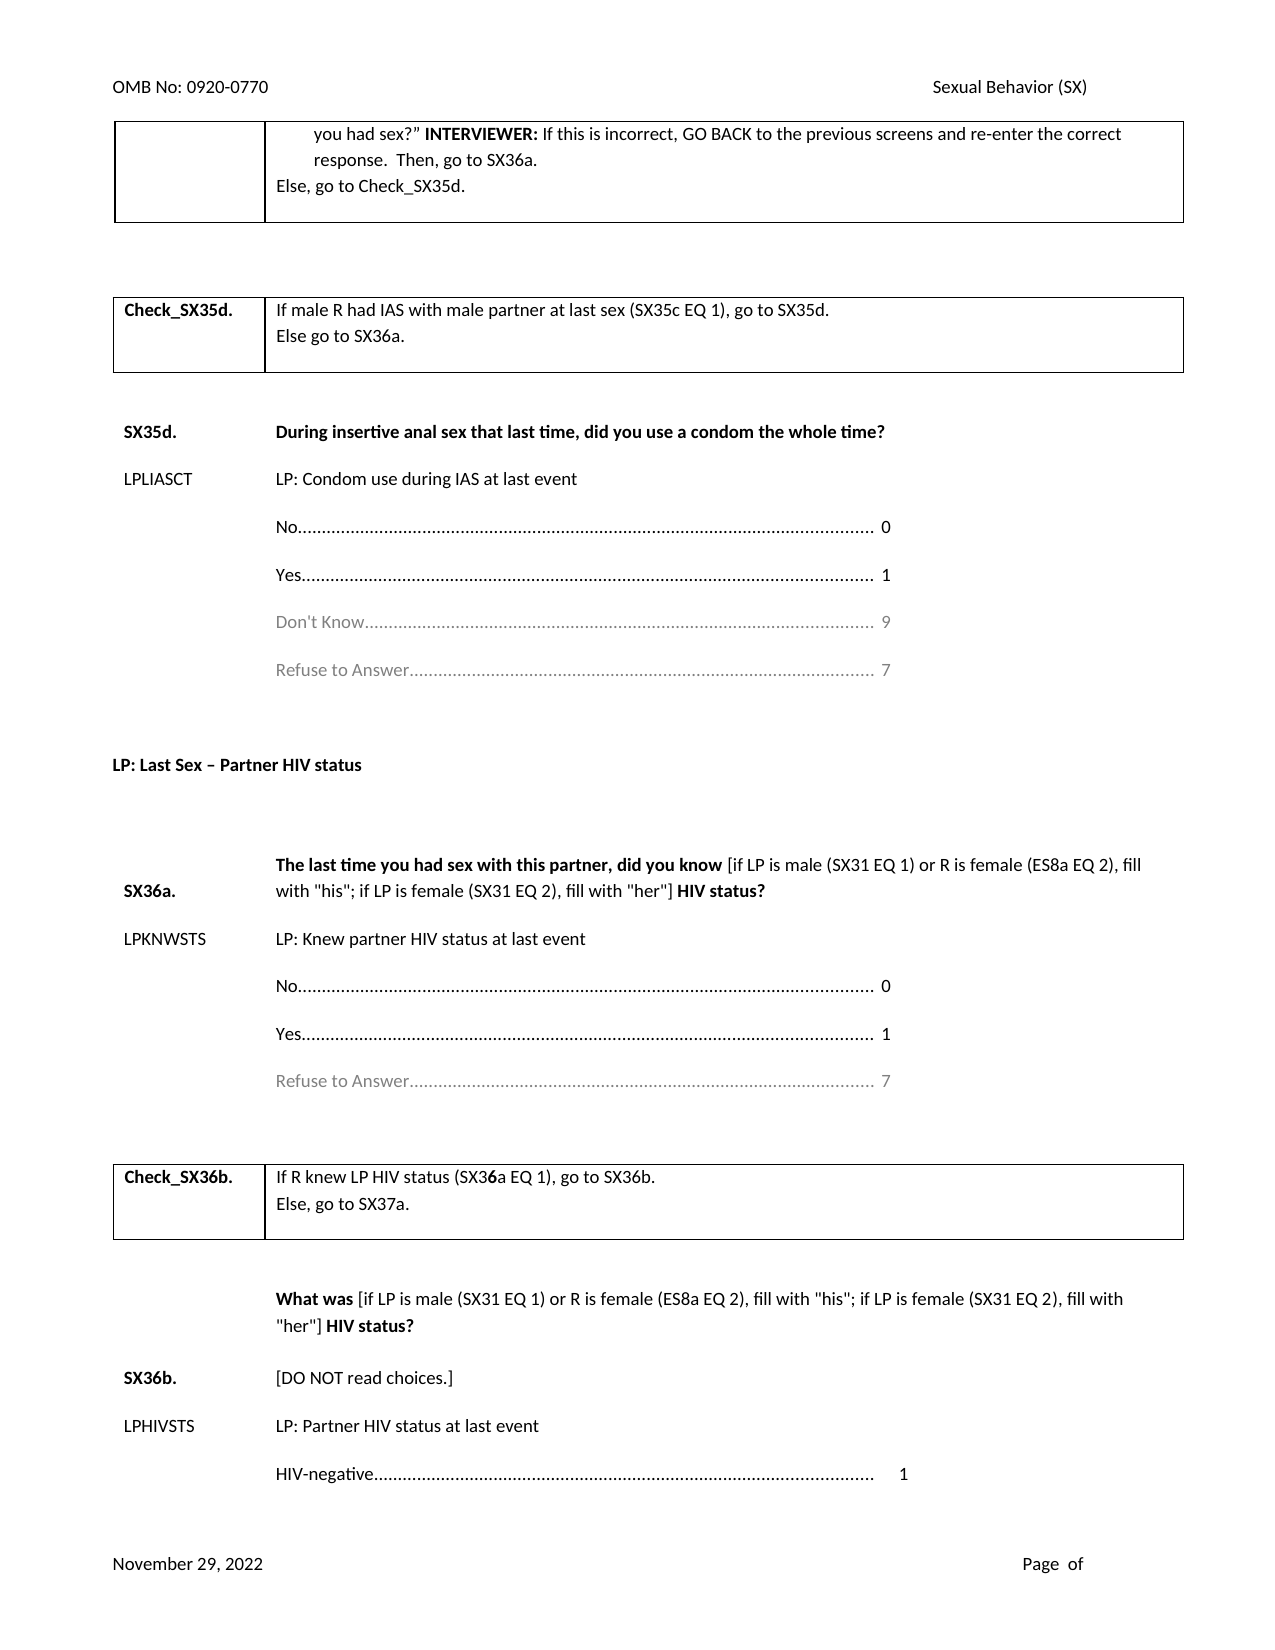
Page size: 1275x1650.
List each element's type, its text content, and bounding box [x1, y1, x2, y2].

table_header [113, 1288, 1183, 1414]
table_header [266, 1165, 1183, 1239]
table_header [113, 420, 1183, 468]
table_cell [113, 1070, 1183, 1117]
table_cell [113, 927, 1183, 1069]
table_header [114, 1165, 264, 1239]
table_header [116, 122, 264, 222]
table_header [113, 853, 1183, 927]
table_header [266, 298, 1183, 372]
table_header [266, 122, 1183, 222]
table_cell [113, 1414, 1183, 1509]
subtitle LP: Last Sex – Partner HIV status [112, 753, 1162, 776]
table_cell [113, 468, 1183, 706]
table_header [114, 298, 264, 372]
